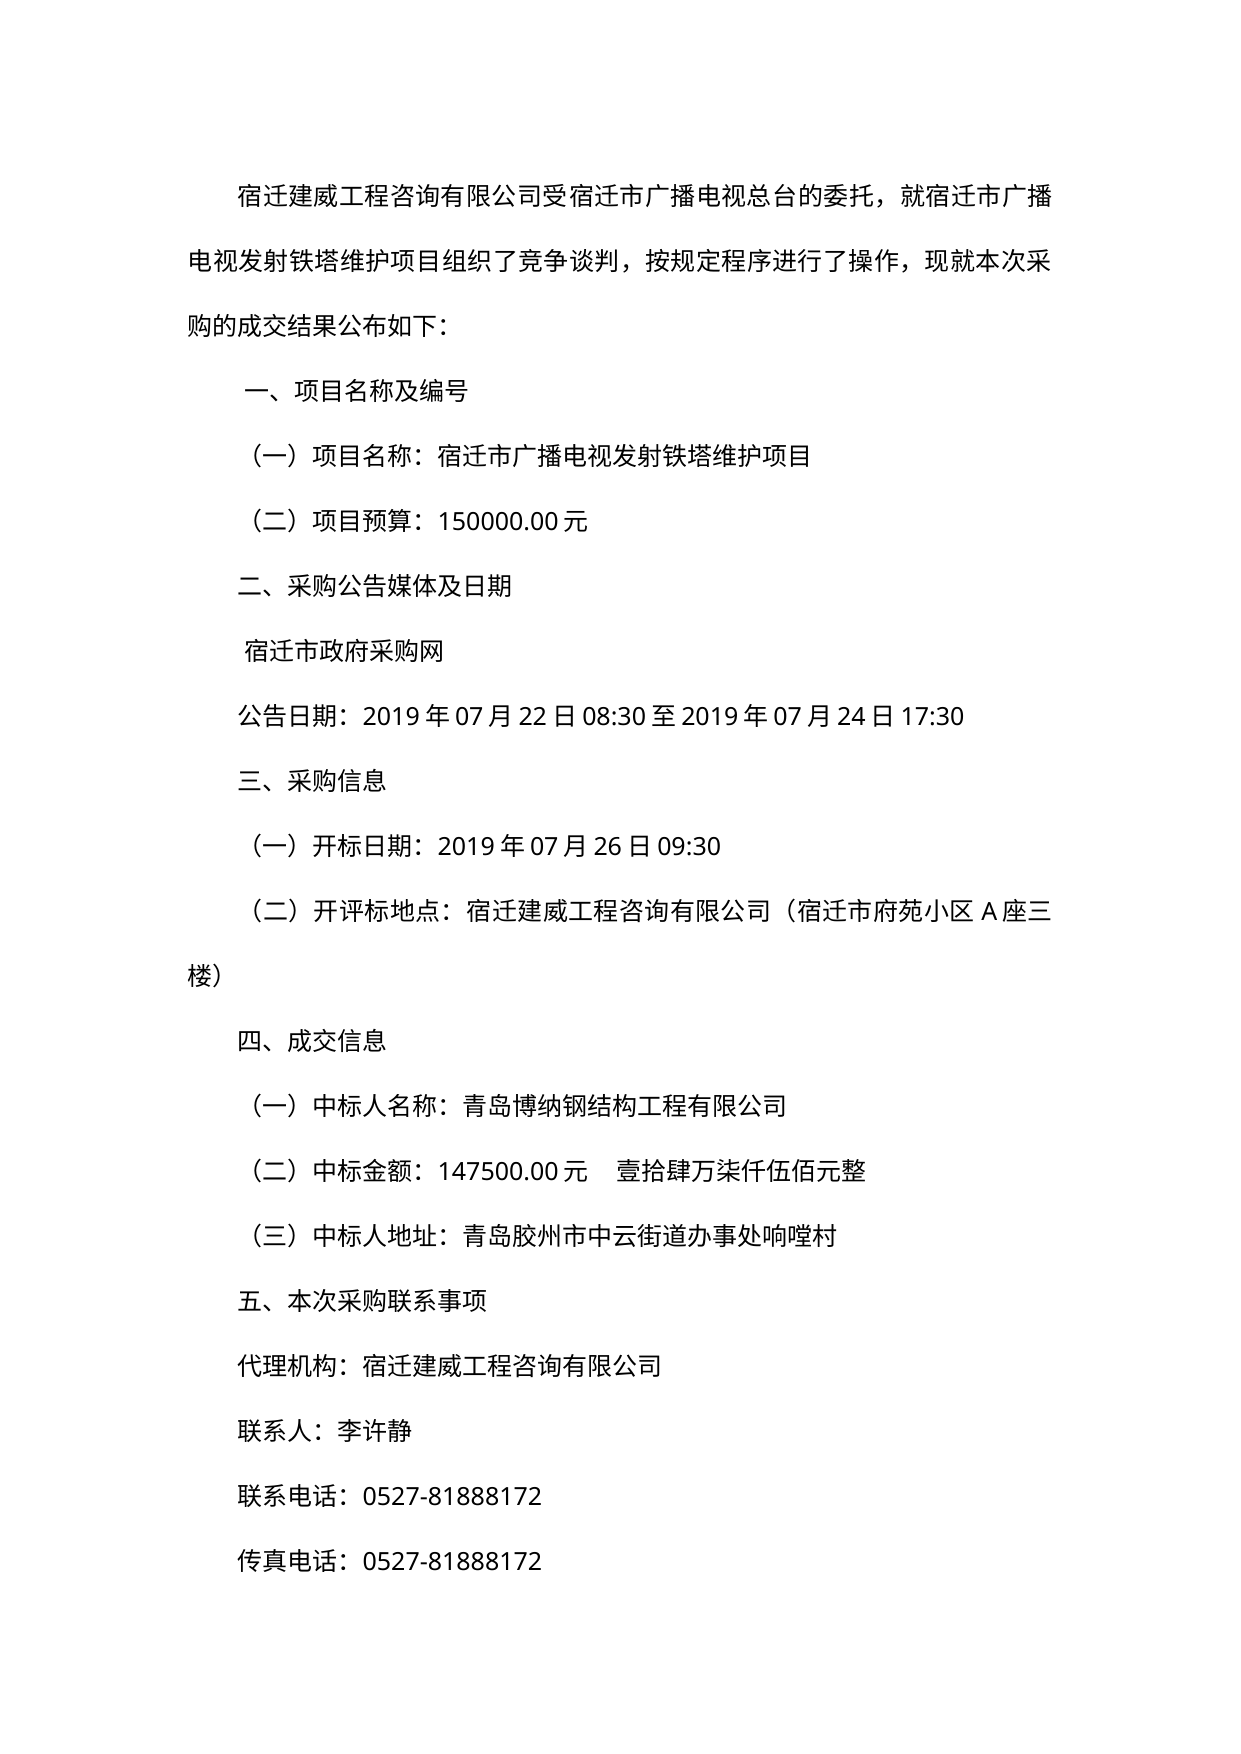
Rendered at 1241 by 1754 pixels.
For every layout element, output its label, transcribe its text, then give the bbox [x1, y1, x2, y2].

text 五、本次采购联系事项 [187, 1267, 1053, 1332]
text （一）开标日期：2019年07月26日09:30 [187, 812, 1053, 877]
text 宿迁市政府采购网 [187, 617, 1053, 682]
text （二）开评标地点：宿迁建威工程咨询有限公司（宿迁市府苑小区A座三楼） [187, 877, 1053, 1007]
text 宿迁建威工程咨询有限公司受宿迁市广播电视总台的委托，就宿迁市广播电视发射铁塔维护项目组织了竞争谈判，按规定程序进行了操作，现就本次采购的成交结果公布如下： [187, 162, 1053, 357]
text 传真电话：0527-81888172 [187, 1527, 1053, 1592]
text （二）项目预算：150000.00元 [187, 487, 1053, 552]
text 二、采购公告媒体及日期 [187, 552, 1053, 617]
text （一）中标人名称：青岛博纳钢结构工程有限公司 [187, 1072, 1053, 1137]
text （二）中标金额：147500.00元 壹拾肆万柒仟伍佰元整 [187, 1137, 1053, 1202]
text 三、采购信息 [187, 747, 1053, 812]
text 公告日期：2019年07月22日08:30至2019年07月24日17:30 [187, 682, 1053, 747]
text 一、项目名称及编号 [187, 357, 1053, 422]
text 四、成交信息 [187, 1007, 1053, 1072]
text （一）项目名称：宿迁市广播电视发射铁塔维护项目 [187, 422, 1053, 487]
text 联系电话：0527-81888172 [187, 1462, 1053, 1527]
text 联系人：李许静 [187, 1397, 1053, 1462]
text 代理机构：宿迁建威工程咨询有限公司 [187, 1332, 1053, 1397]
text （三）中标人地址：青岛胶州市中云街道办事处响嘡村 [187, 1202, 1053, 1267]
